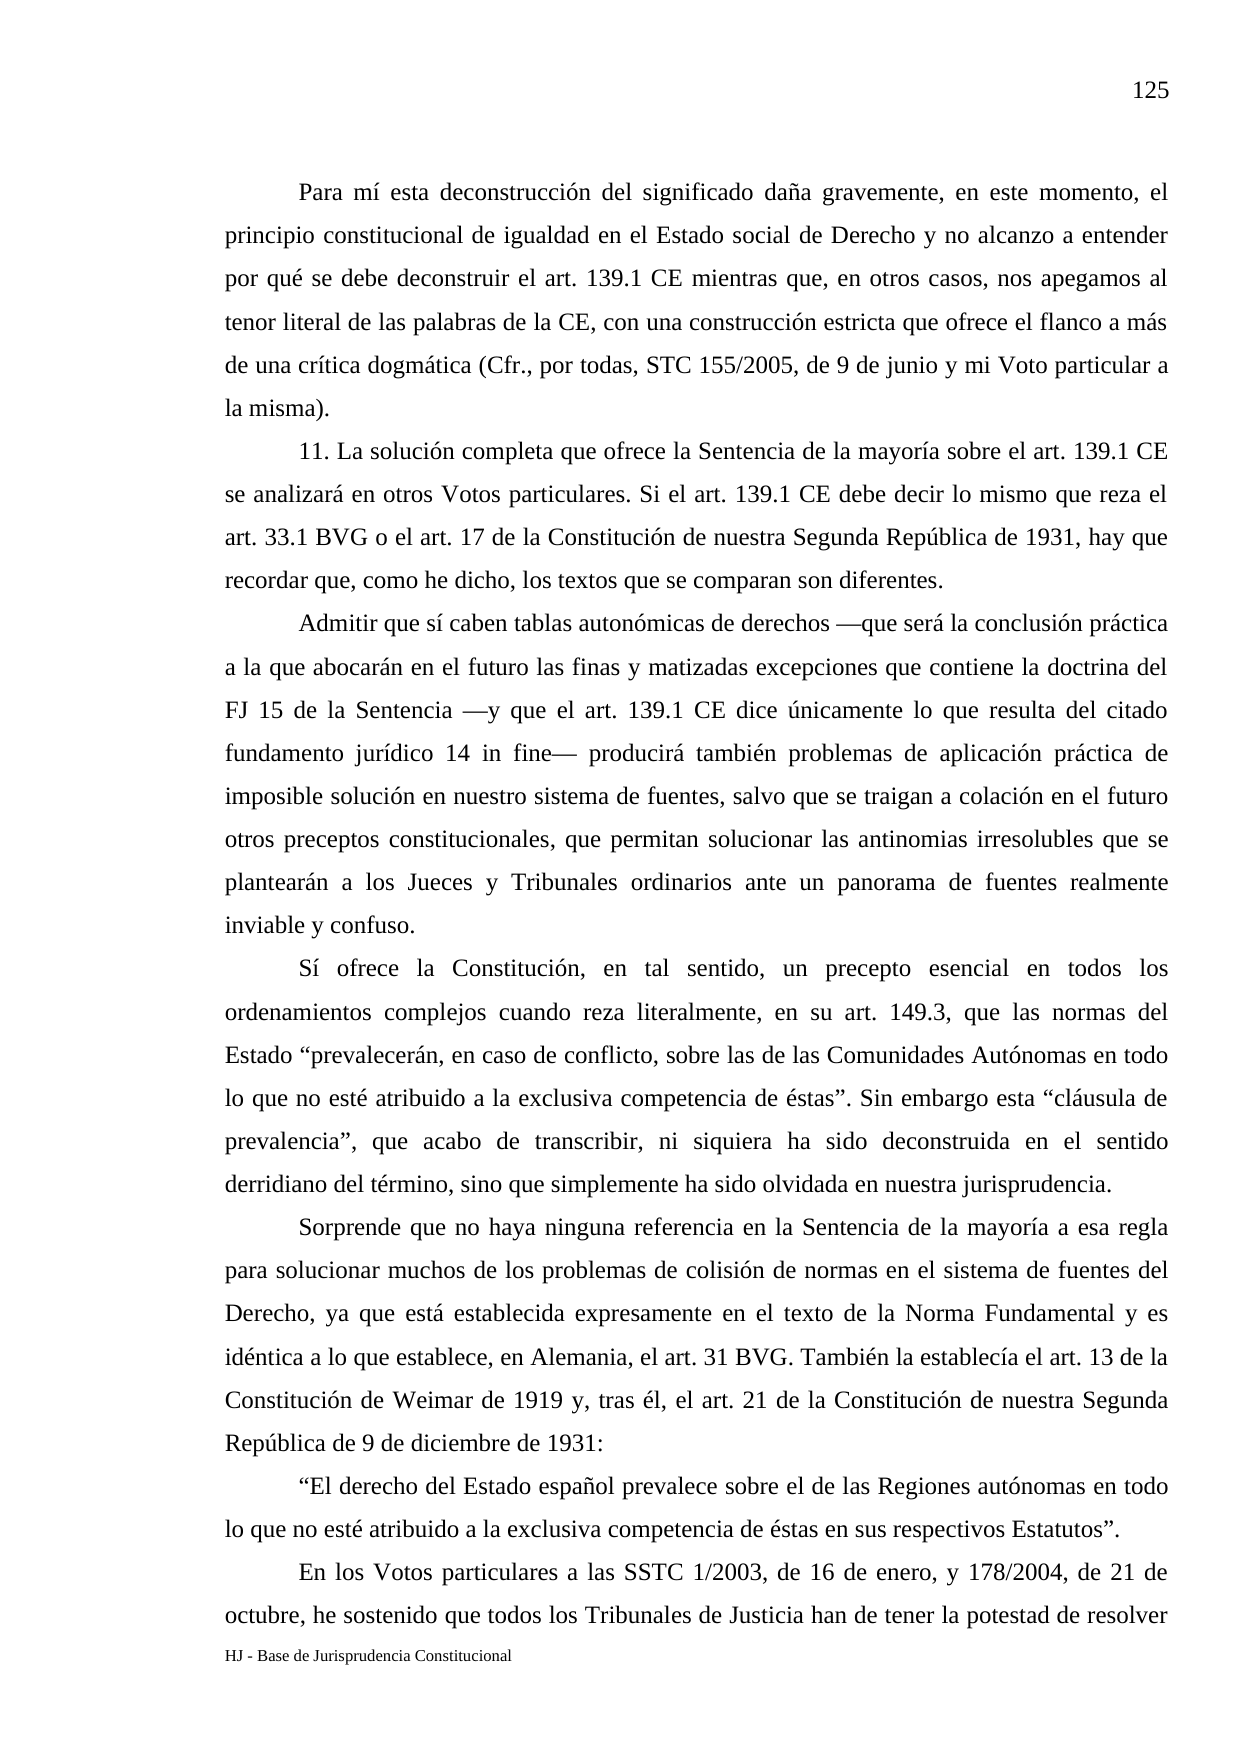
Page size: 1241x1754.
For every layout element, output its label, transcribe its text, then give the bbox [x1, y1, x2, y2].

text Sí ofrece la Constitución, en tal sentido, un precepto esencial en todos los ordenamientos complejos cuando reza literalmente, en su art. 149.3, que las normas del Estado “prevalecerán, en caso de conflicto, sobre las de las Comunidades Autónomas en todo lo que no esté atribuido a la exclusiva competencia de éstas”. Sin embargo esta “cláusula de prevalencia”, que acabo de transcribir, ni siquiera ha sido deconstruida en el sentido derridiano del término, sino que simplemente ha sido olvidada en nuestra jurisprudencia. [224, 953, 1169, 1198]
text Sorprende que no haya ninguna referencia en la Sentencia de la mayoría a esa regla para solucionar muchos de los problemas de colisión de normas en el sistema de fuentes del Derecho, ya que está establecida expresamente en el texto de la Norma Fundamental y es idéntica a lo que establece, en Alemania, el art. 31 BVG. También la establecía el art. 13 de la Constitución de Weimar de 1919 y, tras él, el art. 21 de la Constitución de nuestra Segunda República de 9 de diciembre de 1931: [224, 1212, 1169, 1457]
text Para mí esta deconstrucción del significado daña gravemente, en este momento, el principio constitucional de igualdad en el Estado social de Derecho y no alcanzo a entender por qué se debe deconstruir el art. 139.1 CE mientras que, en otros casos, nos apegamos al tenor literal de las palabras de la CE, con una construcción estricta que ofrece el flanco a más de una crítica dogmática (Cfr., por todas, STC 155/2005, de 9 de junio y mi Voto particular a la misma). [224, 177, 1169, 422]
text 11. La solución completa que ofrece la Sentencia de la mayoría sobre el art. 139.1 CE se analizará en otros Votos particulares. Si el art. 139.1 CE debe decir lo mismo que reza el art. 33.1 BVG o el art. 17 de la Constitución de nuestra Segunda República de 1931, hay que recordar que, como he dicho, los textos que se comparan son diferentes. [224, 436, 1169, 594]
text Admitir que sí caben tablas autonómicas de derechos —que será la conclusión práctica a la que abocarán en el futuro las finas y matizadas excepciones que contiene la doctrina del FJ 15 de la Sentencia —y que el art. 139.1 CE dice únicamente lo que resulta del citado fundamento jurídico 14 in fine— producirá también problemas de aplicación práctica de imposible solución en nuestro sistema de fuentes, salvo que se traigan a colación en el futuro otros preceptos constitucionales, que permitan solucionar las antinomias irresolubles que se plantearán a los Jueces y Tribunales ordinarios ante un panorama de fuentes realmente inviable y confuso. [224, 608, 1169, 939]
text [224, 1557, 1169, 1629]
text “El derecho del Estado español prevalece sobre el de las Regiones autónomas en todo lo que no esté atribuido a la exclusiva competencia de éstas en sus respectivos Estatutos”. [224, 1471, 1169, 1543]
